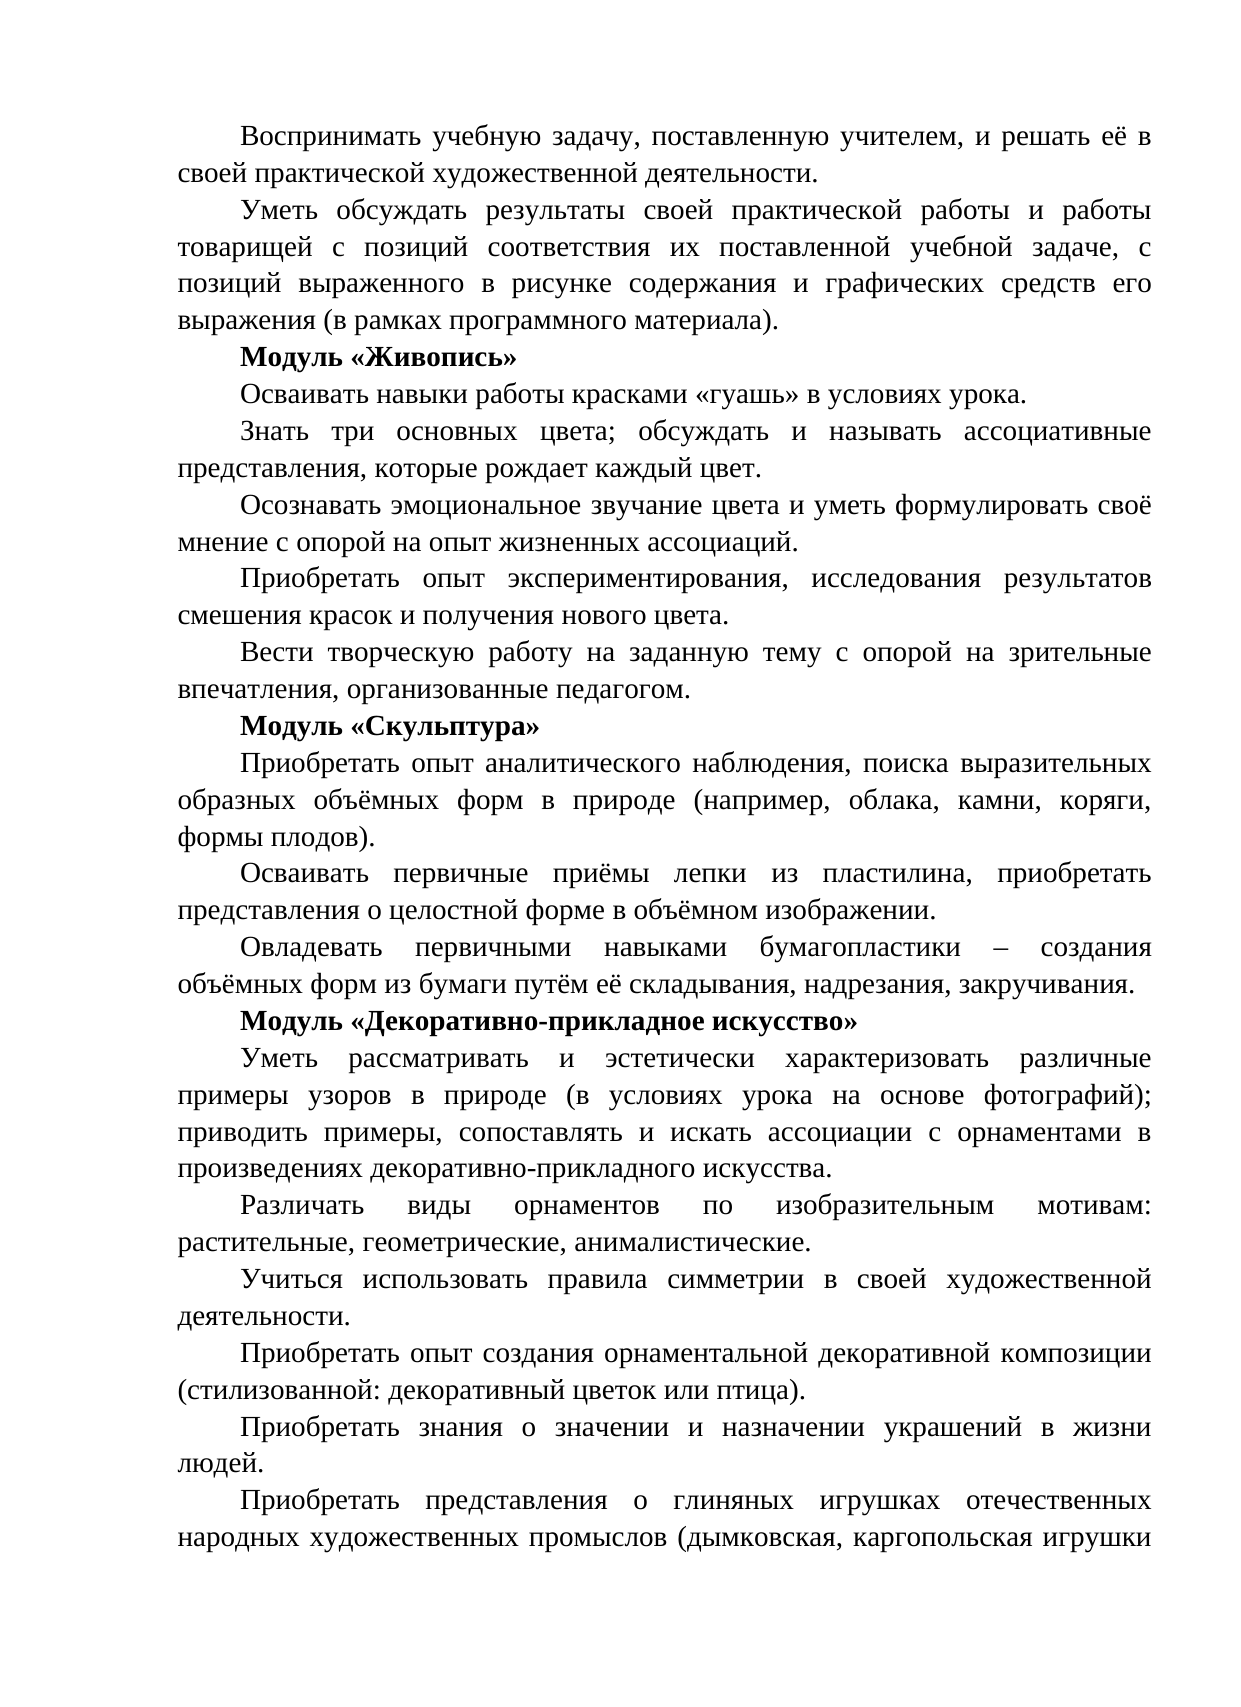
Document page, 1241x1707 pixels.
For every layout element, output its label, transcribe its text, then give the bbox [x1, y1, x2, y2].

text Приобретать опыт аналитического наблюдения, поиска выразительных образных объёмных форм в природе (например, облака, камни, коряги, формы плодов). [177, 745, 1152, 852]
text Модуль «Живопись» [177, 339, 1152, 373]
text Осваивать навыки работы красками «гуашь» в условиях урока. [177, 376, 1152, 410]
text Овладевать первичными навыками бумагопластики – создания объёмных форм из бумаги путём её складывания, надрезания, закручивания. [177, 929, 1152, 1000]
text Осваивать первичные приёмы лепки из пластилина, приобретать представления о целостной форме в объёмном изображении. [177, 856, 1152, 926]
text Уметь рассматривать и эстетически характеризовать различные примеры узоров в природе (в условиях урока на основе фотографий); приводить примеры, сопоставлять и искать ассоциации с орнаментами в произведениях декоративно-прикладного искусства. [177, 1040, 1152, 1184]
text Осознавать эмоциональное звучание цвета и уметь формулировать своё мнение с опорой на опыт жизненных ассоциаций. [177, 487, 1152, 557]
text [177, 1482, 1152, 1553]
text Знать три основных цвета; обсуждать и называть ассоциативные представления, которые рождает каждый цвет. [177, 413, 1152, 483]
text Воспринимать учебную задачу, поставленную учителем, и решать её в своей практической художественной деятельности. [177, 118, 1152, 188]
text Приобретать знания о значении и назначении украшений в жизни людей. [177, 1409, 1152, 1479]
text Модуль «Скульптура» [177, 708, 1152, 742]
text Уметь обсуждать результаты своей практической работы и работы товарищей с позиций соответствия их поставленной учебной задаче, с позиций выраженного в рисунке содержания и графических средств его выражения (в рамках программного материала). [177, 192, 1152, 336]
text Приобретать опыт создания орнаментальной декоративной композиции (стилизованной: декоративный цветок или птица). [177, 1335, 1152, 1405]
text Приобретать опыт экспериментирования, исследования результатов смешения красок и получения нового цвета. [177, 561, 1152, 631]
text Вести творческую работу на заданную тему с опорой на зрительные впечатления, организованные педагогом. [177, 634, 1152, 705]
text Различать виды орнаментов по изобразительным мотивам: растительные, геометрические, анималистические. [177, 1187, 1152, 1258]
text Модуль «Декоративно-прикладное искусство» [177, 1003, 1152, 1037]
text Учиться использовать правила симметрии в своей художественной деятельности. [177, 1261, 1152, 1332]
